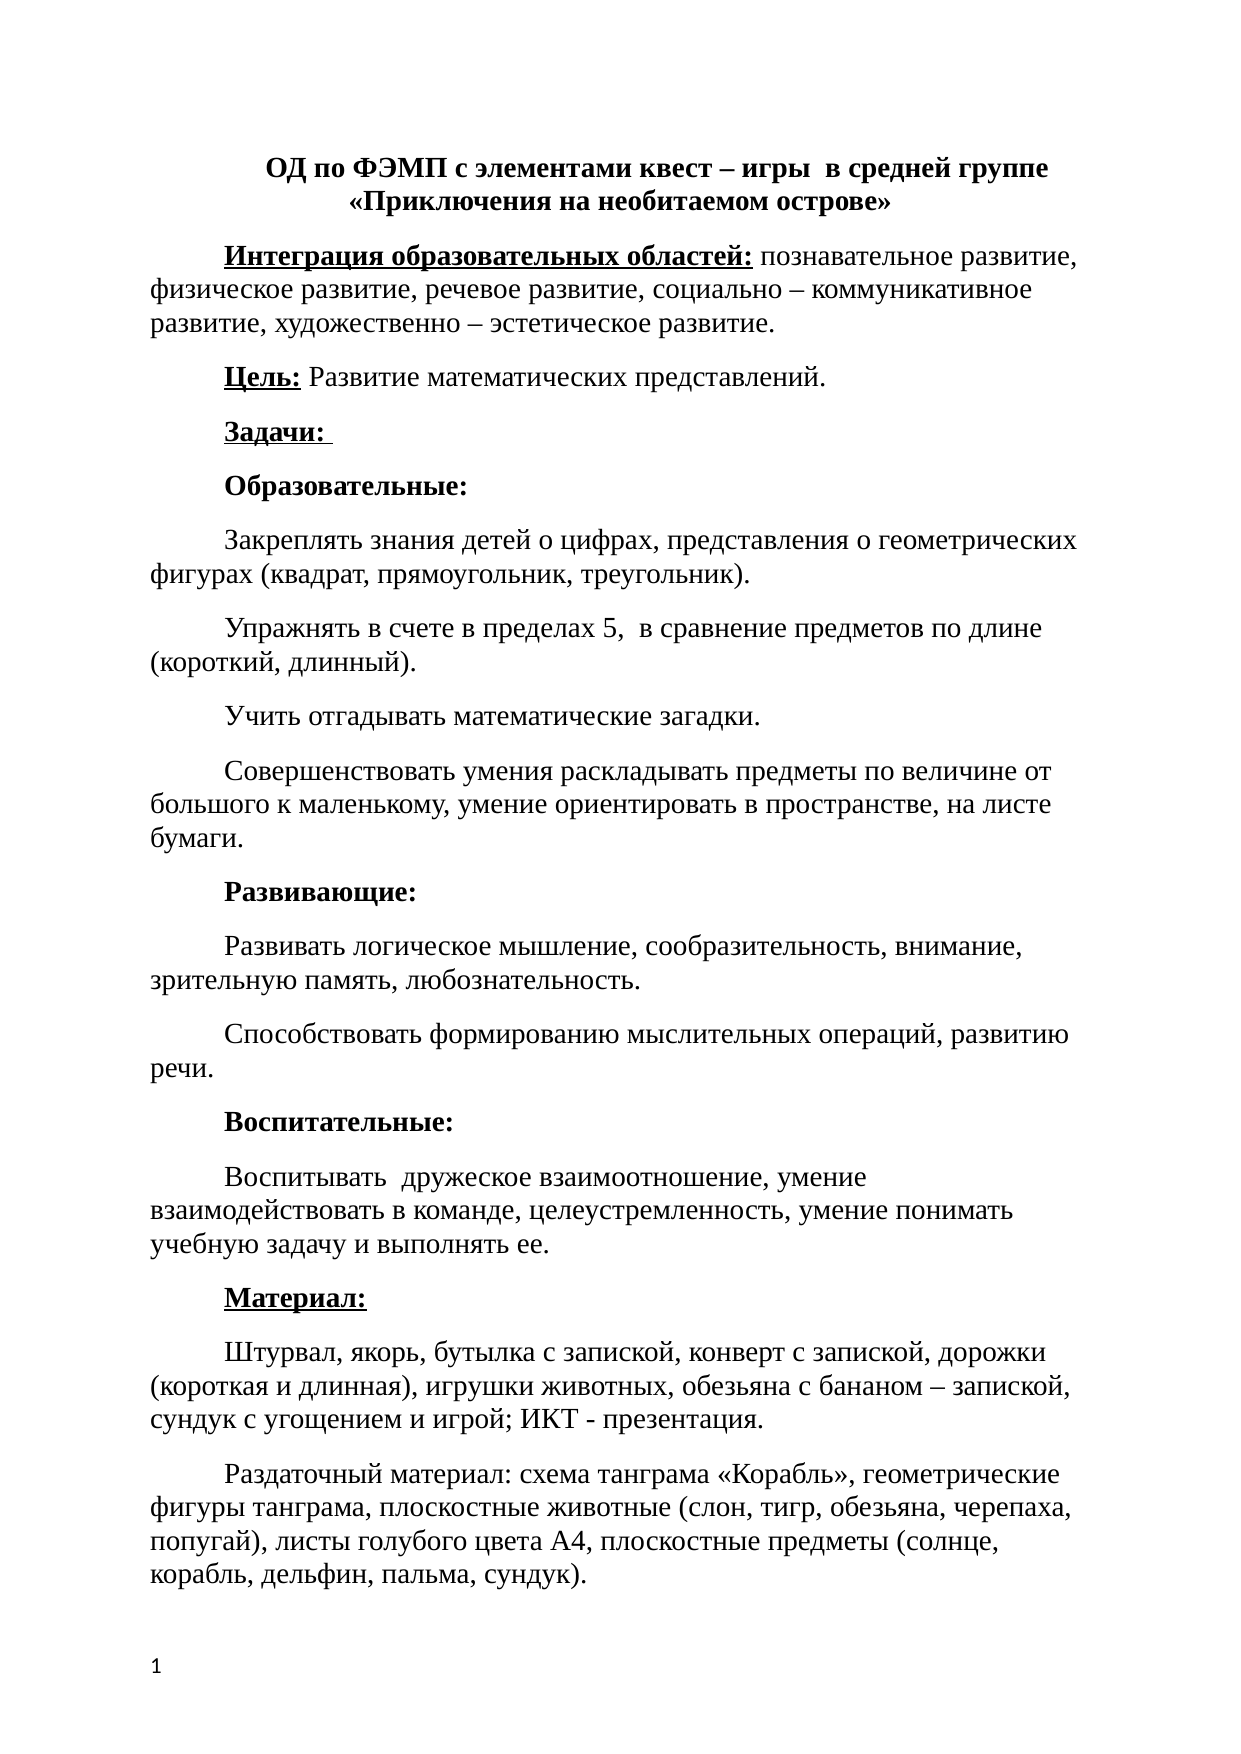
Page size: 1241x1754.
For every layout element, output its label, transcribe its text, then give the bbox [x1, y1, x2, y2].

text ОД по ФЭМП с элементами квест – игры в средней группе «Приключения на необитаемом острове» [150, 150, 1090, 217]
text Совершенствовать умения раскладывать предметы по величине от большого к маленькому, умение ориентировать в пространстве, на листе бумаги. [150, 753, 1090, 853]
text Развивающие: [150, 874, 1090, 908]
text Задачи: [150, 414, 1090, 447]
text Цель: Развитие математических представлений. [150, 359, 1090, 393]
text Образовательные: [150, 468, 1090, 502]
text Воспитывать дружеское взаимоотношение, умение взаимодействовать в команде, целеустремленность, умение понимать учебную задачу и выполнять ее. [150, 1159, 1090, 1259]
text Закреплять знания детей о цифрах, представления о геометрических фигурах (квадрат, прямоугольник, треугольник). [150, 522, 1090, 589]
text Раздаточный материал: схема танграма «Корабль», геометрические фигуры танграма, плоскостные животные (слон, тигр, обезьяна, черепаха, попугай), листы голубого цвета А4, плоскостные предметы (солнце, корабль, дельфин, пальма, сундук). [150, 1456, 1090, 1590]
text Интеграция образовательных областей: познавательное развитие, физическое развитие, речевое развитие, социально – коммуникативное развитие, художественно – эстетическое развитие. [150, 238, 1090, 338]
text Штурвал, якорь, бутылка с запиской, конверт с запиской, дорожки (короткая и длинная), игрушки животных, обезьяна с бананом – запиской, сундук с угощением и игрой; ИКТ - презентация. [150, 1334, 1090, 1435]
text Материал: [150, 1280, 1090, 1314]
text Учить отгадывать математические загадки. [150, 698, 1090, 732]
text Способствовать формированию мыслительных операций, развитию речи. [150, 1016, 1090, 1083]
text Воспитательные: [150, 1104, 1090, 1138]
text Упражнять в счете в пределах 5, в сравнение предметов по длине (короткий, длинный). [150, 610, 1090, 677]
text Развивать логическое мышление, сообразительность, внимание, зрительную память, любознательность. [150, 928, 1090, 996]
